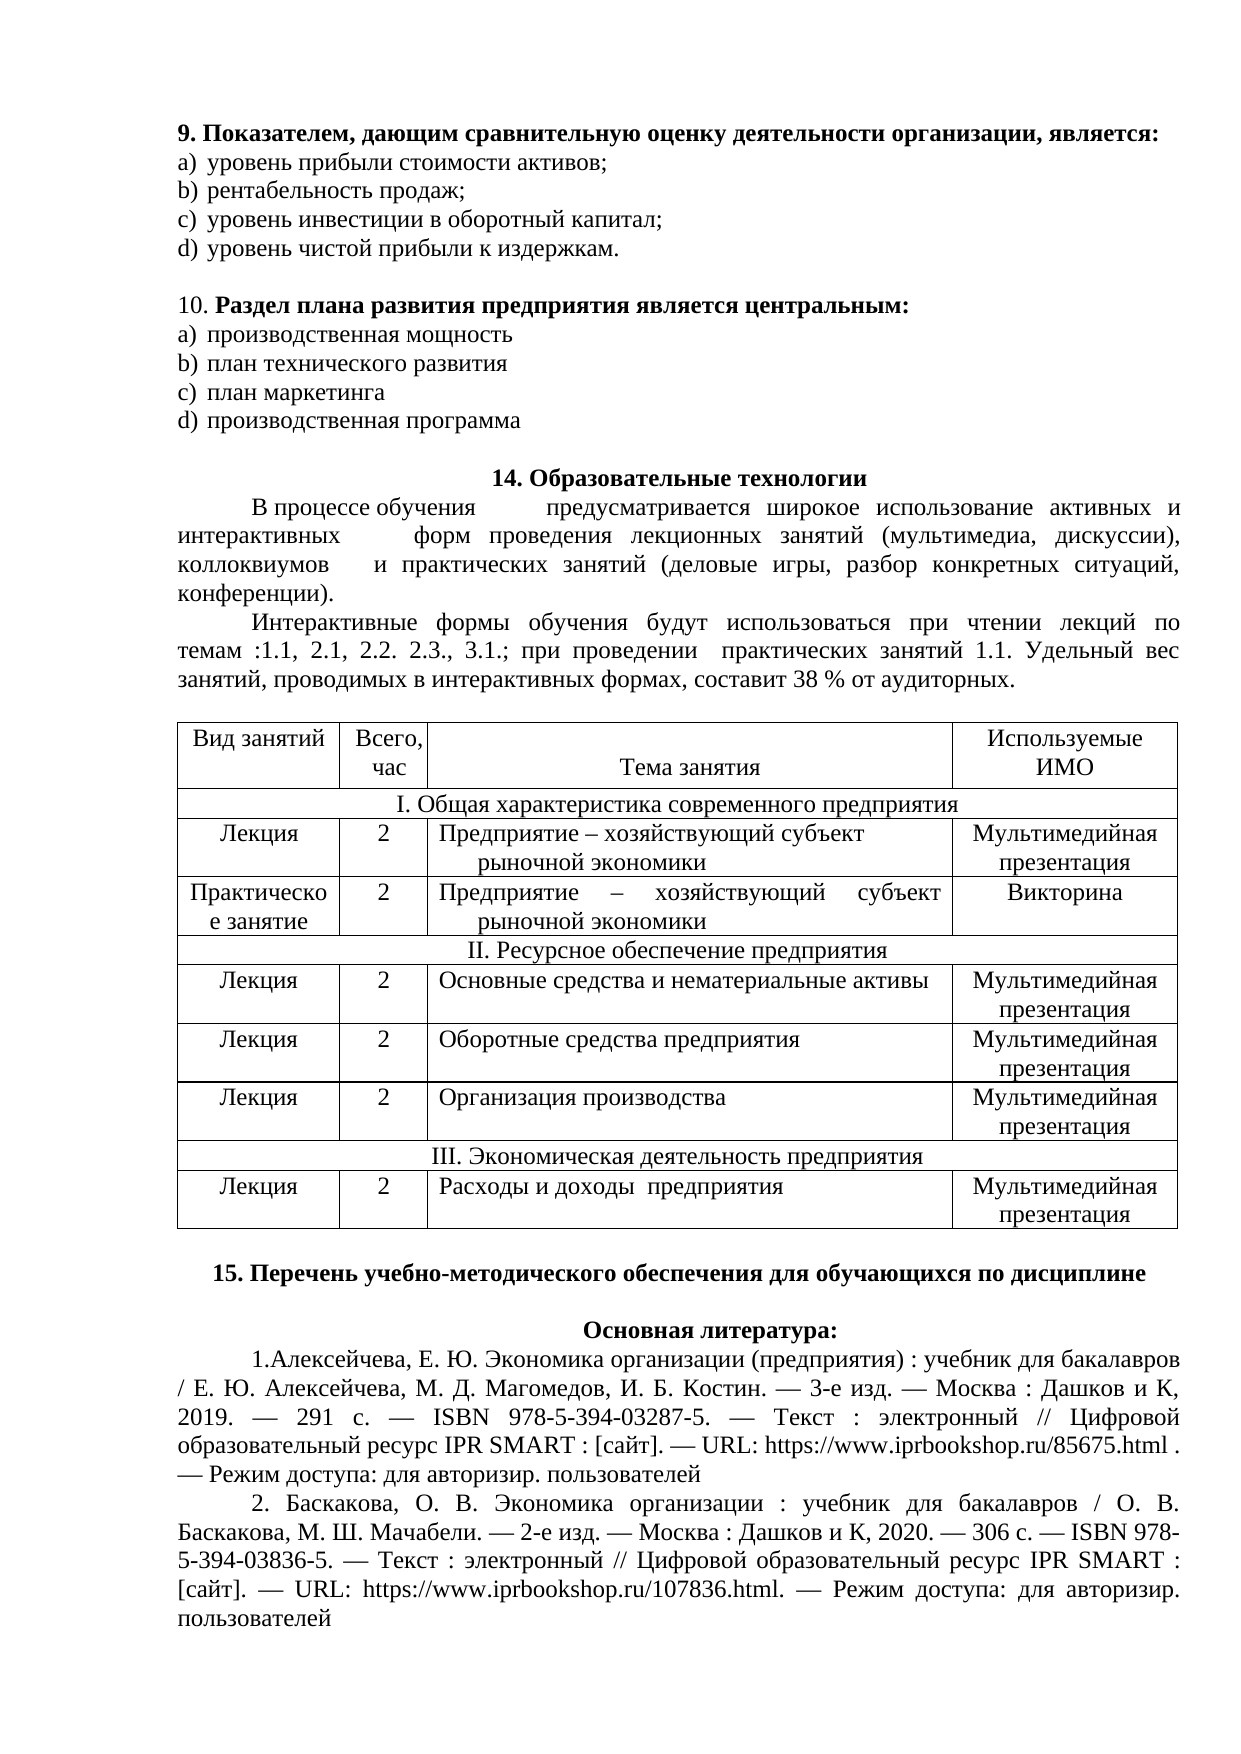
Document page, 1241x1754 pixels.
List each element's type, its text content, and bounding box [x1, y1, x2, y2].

text b) рентабельность продаж; [177, 176, 1181, 204]
text 9. Показателем, дающим сравнительную оценку деятельности организации, является: [177, 118, 1181, 147]
table_cell Предприятие – хозяйствующий субъект рыночной экономики [428, 877, 952, 934]
table_cell Основные средства и нематериальные активы [428, 965, 952, 1023]
text 14. Образовательные технологии [177, 463, 1181, 492]
table_header Вид занятий [178, 723, 339, 788]
text 1.Алексейчева, Е. Ю. Экономика организации (предприятия) : учебник для бакалавров / Е. Ю. Алексейчева, М. Д. Магомедов, И. Б. Костин. — 3-е изд. — Москва : Дашков и К, 2019. — 291 c. — ISBN 978-5-394-03287-5. — Текст : электронный // Цифровой образовательный ресурс IPR SMART : [сайт]. — URL: https://www.iprbookshop.ru/85675.html . — Режим доступа: для авторизир. пользователей [177, 1344, 1181, 1488]
text 10. Раздел плана развития предприятия является центральным: [177, 291, 1181, 319]
text a) производственная мощность [177, 319, 1181, 348]
table_cell Лекция [178, 819, 339, 876]
text 15. Перечень учебно-методического обеспечения для обучающихся по дисциплине [177, 1258, 1181, 1287]
text a) уровень прибыли стоимости активов; [177, 147, 1181, 176]
table_cell Практическое занятие [178, 877, 339, 934]
text d) производственная программа [177, 406, 1181, 434]
text В процессе обучения предусматривается широкое использование активных и интерактивных форм проведения лекционных занятий (мультимедиа, дискуссии), коллоквиумов и практических занятий (деловые игры, разбор конкретных ситуаций, конференции). [177, 492, 1181, 607]
table_header Используемые ИМО [953, 723, 1177, 788]
table_cell Расходы и доходы предприятия [428, 1171, 952, 1228]
text 2. Баскакова, О. В. Экономика организации : учебник для бакалавров / О. В. Баскакова, М. Ш. Мачабели. — 2-е изд. — Москва : Дашков и К, 2020. — 306 c. — ISBN 978-5-394-03836-5. — Текст : электронный // Цифровой образовательный ресурс IPR SMART : [сайт]. — URL: https://www.iprbookshop.ru/107836.html. — Режим доступа: для авторизир. пользователей [177, 1488, 1181, 1632]
table_cell Лекция [178, 1083, 339, 1140]
text c) план маркетинга [177, 377, 1181, 406]
table_header Тема занятия [428, 723, 952, 788]
table_cell 2 [340, 1083, 427, 1140]
table_cell 2 [340, 1024, 427, 1081]
table_cell I. Общая характеристика современного предприятия [178, 789, 1177, 817]
table_cell Мультимедийная презентация [953, 819, 1177, 876]
table_cell 2 [340, 819, 427, 876]
table_cell Лекция [178, 1024, 339, 1081]
table_cell Организация производства [428, 1083, 952, 1140]
table_cell Лекция [178, 965, 339, 1023]
text Основная литература: [177, 1316, 1181, 1344]
table_header Всего, час [340, 723, 427, 788]
table_cell 2 [340, 965, 427, 1023]
table_cell 2 [340, 1171, 427, 1228]
table_cell Лекция [178, 1171, 339, 1228]
text d) уровень чистой прибыли к издержкам. [177, 233, 1181, 262]
table_cell 2 [340, 877, 427, 934]
table_cell Мультимедийная презентация [953, 1083, 1177, 1140]
table_cell Мультимедийная презентация [953, 1024, 1177, 1081]
table_cell Оборотные средства предприятия [428, 1024, 952, 1081]
table_cell II. Ресурсное обеспечение предприятия [178, 936, 1177, 964]
table_cell III. Экономическая деятельность предприятия [178, 1141, 1177, 1170]
text b) план технического развития [177, 348, 1181, 377]
table_cell Мультимедийная презентация [953, 965, 1177, 1023]
list Интерактивные формы обучения будут использоваться при чтении лекций по темам :1.1, 2.1, 2.2. 2.3., 3.1.; при проведении практических занятий 1.1. Удельный вес занятий, проводимых в интерактивных формах, составит 38 % от аудиторных. [177, 607, 1181, 693]
table_cell Мультимедийная презентация [953, 1171, 1177, 1228]
table_cell Предприятие – хозяйствующий субъект рыночной экономики [428, 819, 952, 876]
text c) уровень инвестиции в оборотный капитал; [177, 204, 1181, 233]
table_cell Викторина [953, 877, 1177, 934]
